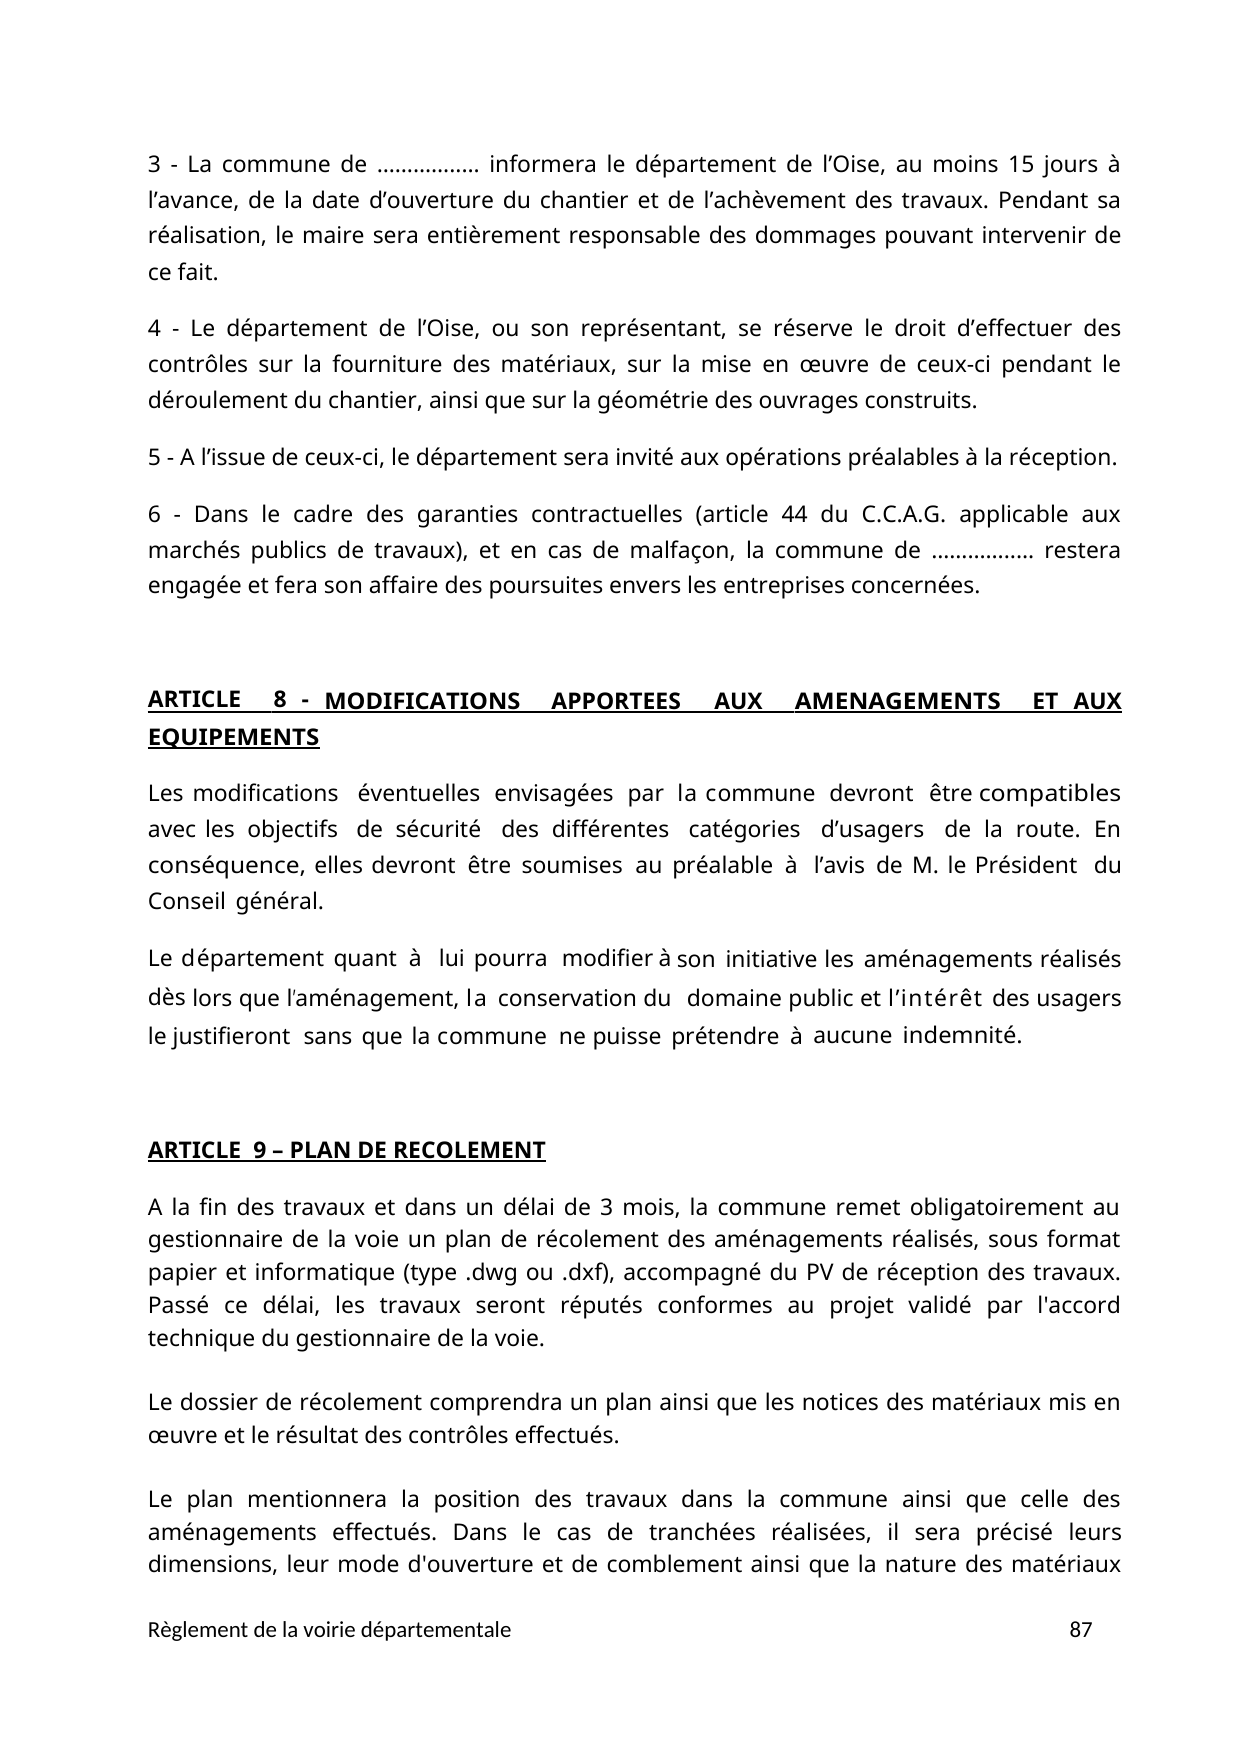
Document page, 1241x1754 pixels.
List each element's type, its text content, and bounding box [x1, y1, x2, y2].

text ARTICLE 8 - MODIFICATIONS APPORTEES AUX AMENAGEMENTS ET AUX EQUIPEMENTS [148, 713, 1122, 752]
text Le dossier de récolement comprendra un plan ainsi que les notices des matériaux mis en œuvre et le résultat des contrôles effectués. [148, 1386, 1122, 1452]
text 5 - A l’issue de ceux-ci, le département sera invité aux opérations préalables à la réception. [148, 441, 1122, 472]
text Le département quant à lui pourra modifier à son initiative les aménagements réalisés dès lors que l’aménagement, la conservation du domaine public et l’intérêt des usagers le justifieront sans que la commune ne puisse prétendre à aucune indemnité. [148, 942, 1122, 1051]
text ARTICLE 9 – PLAN DE RECOLEMENT [148, 1134, 1122, 1165]
text 4 - Le département de l’Oise, ou son représentant, se réserve le droit d’effectuer des contrôles sur la fourniture des matériaux, sur la mise en œuvre de ceux-ci pendant le déroulement du chantier, ainsi que sur la géométrie des ouvrages construits. [148, 312, 1122, 415]
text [148, 1483, 1122, 1581]
text 3 - La commune de …………..… informera le département de l’Oise, au moins 15 jours à l’avance, de la date d’ouverture du chantier et de l’achèvement des travaux. Pendant sa réalisation, le maire sera entièrement responsable des dommages pouvant intervenir de ce fait. [148, 148, 1122, 287]
text ARTICLE 8 - MODIFICATIONS APPORTEES AUX AMENAGEMENTS ET AUX EQUIPEMENTS [148, 683, 1122, 711]
text A la fin des travaux et dans un délai de 3 mois, la commune remet obligatoirement au gestionnaire de la voie un plan de récolement des aménagements réalisés, sous format papier et informatique (type .dwg ou .dxf), accompagné du PV de réception des travaux. Passé ce délai, les travaux seront réputés conformes au projet validé par l'accord technique du gestionnaire de la voie. [148, 1191, 1122, 1355]
text 6 - Dans le cadre des garanties contractuelles (article 44 du C.C.A.G. applicable aux marchés publics de travaux), et en cas de malfaçon, la commune de …………..… restera engagée et fera son affaire des poursuites envers les entreprises concernées. [148, 498, 1122, 601]
text Les modifications éventuelles envisagées par la commune devront être compatibles avec les objectifs de sécurité des différentes catégories d’usagers de la route. En conséquence, elles devront être soumises au préalable à l’avis de M. le Président du Conseil général. [148, 777, 1122, 916]
